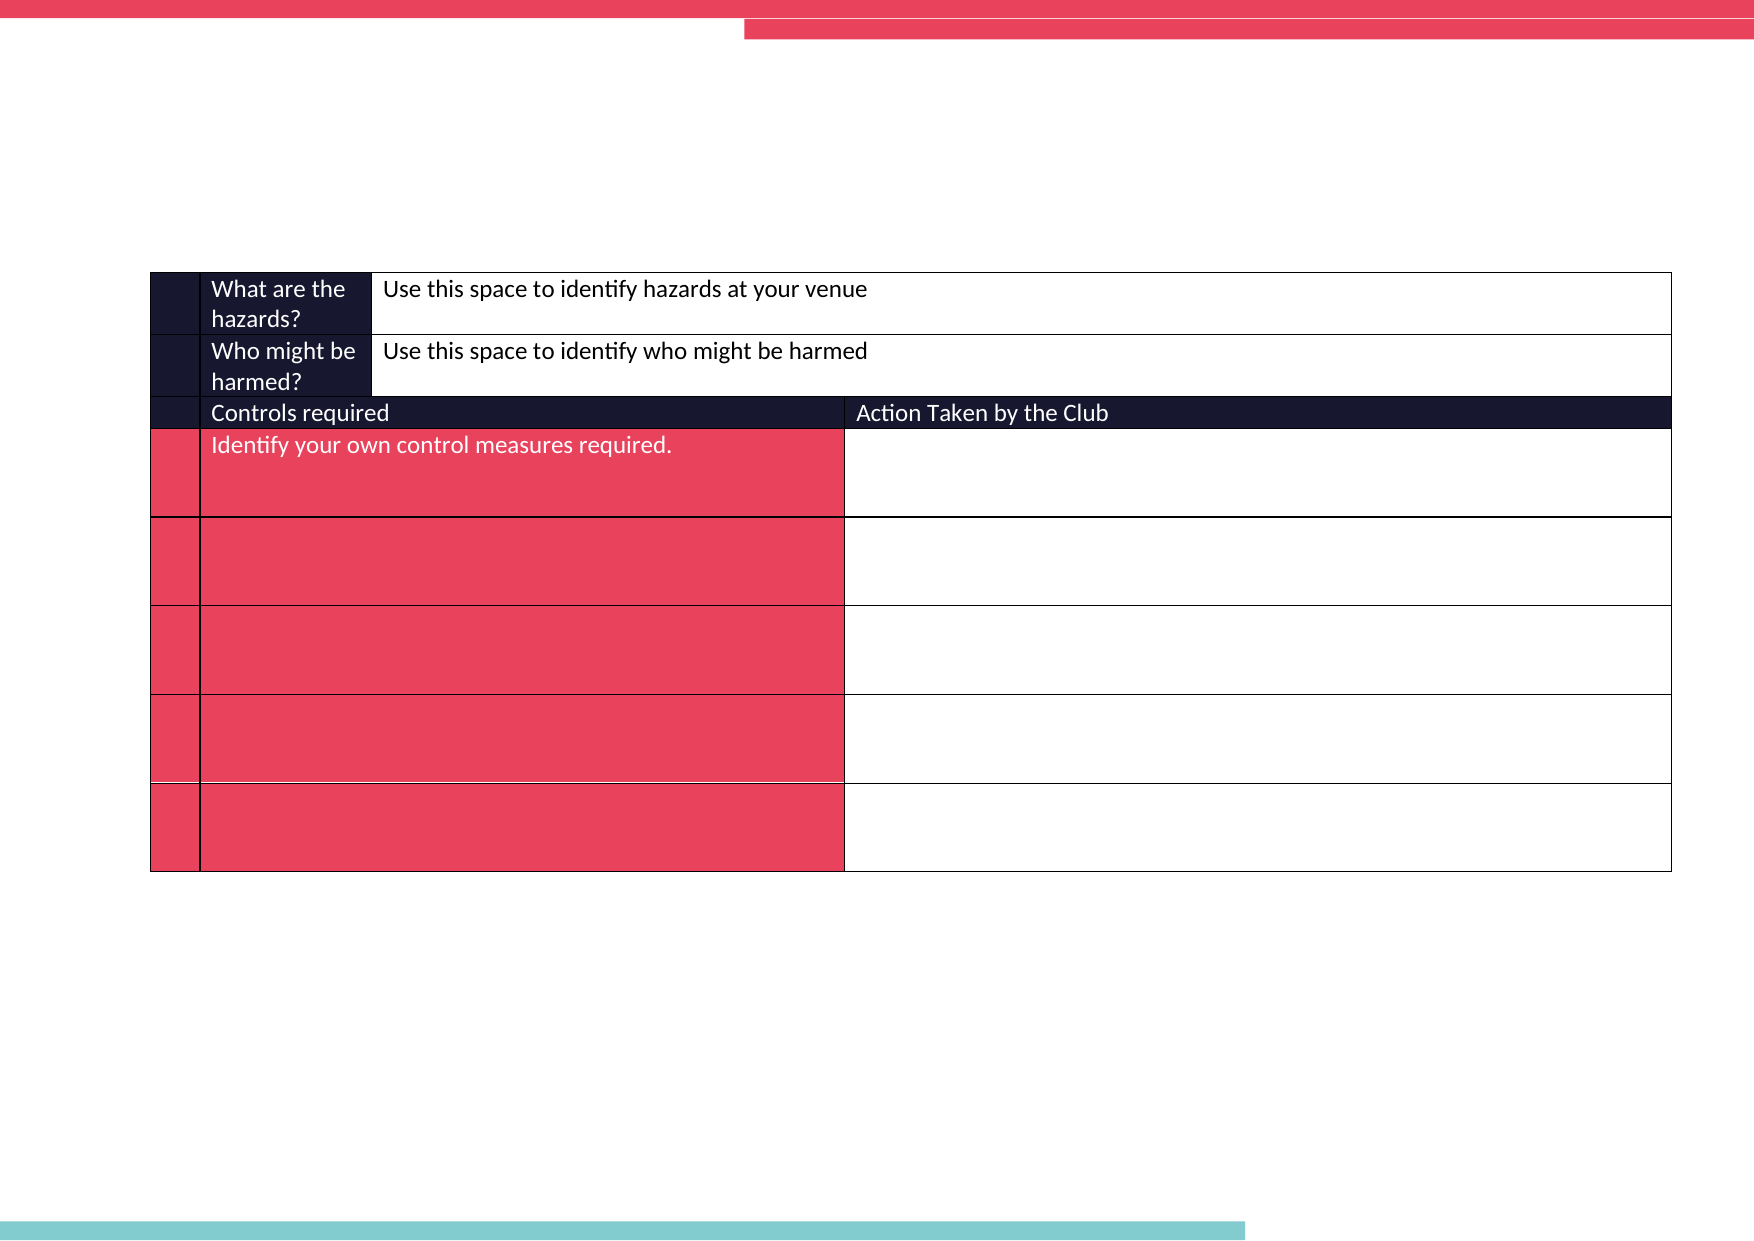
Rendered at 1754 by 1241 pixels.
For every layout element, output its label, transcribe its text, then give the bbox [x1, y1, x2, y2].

table_cell [151, 397, 199, 428]
table_cell [845, 606, 1671, 694]
table_cell [845, 429, 1671, 516]
table_cell [201, 518, 844, 605]
table_cell Controls required [201, 397, 844, 428]
table_header What are the hazards? [201, 273, 371, 334]
table_cell [845, 784, 1671, 871]
table_cell [151, 695, 199, 782]
table_cell [201, 784, 844, 871]
table_cell [151, 518, 199, 605]
table_cell [201, 695, 844, 782]
table_header [151, 273, 199, 334]
table_header Use this space to identify hazards at your venue [372, 273, 1671, 334]
table_cell [151, 784, 199, 871]
table_cell [151, 335, 199, 396]
table_cell Identify your own control measures required. [201, 429, 844, 516]
table_cell Action Taken by the Club [845, 397, 1671, 428]
table_cell [151, 606, 199, 694]
table_cell Who might be harmed? [201, 335, 371, 396]
table_cell Use this space to identify who might be harmed [372, 335, 1671, 396]
table_cell [151, 429, 199, 516]
table_cell [845, 518, 1671, 605]
table_cell [201, 606, 844, 694]
table_cell [845, 695, 1671, 782]
